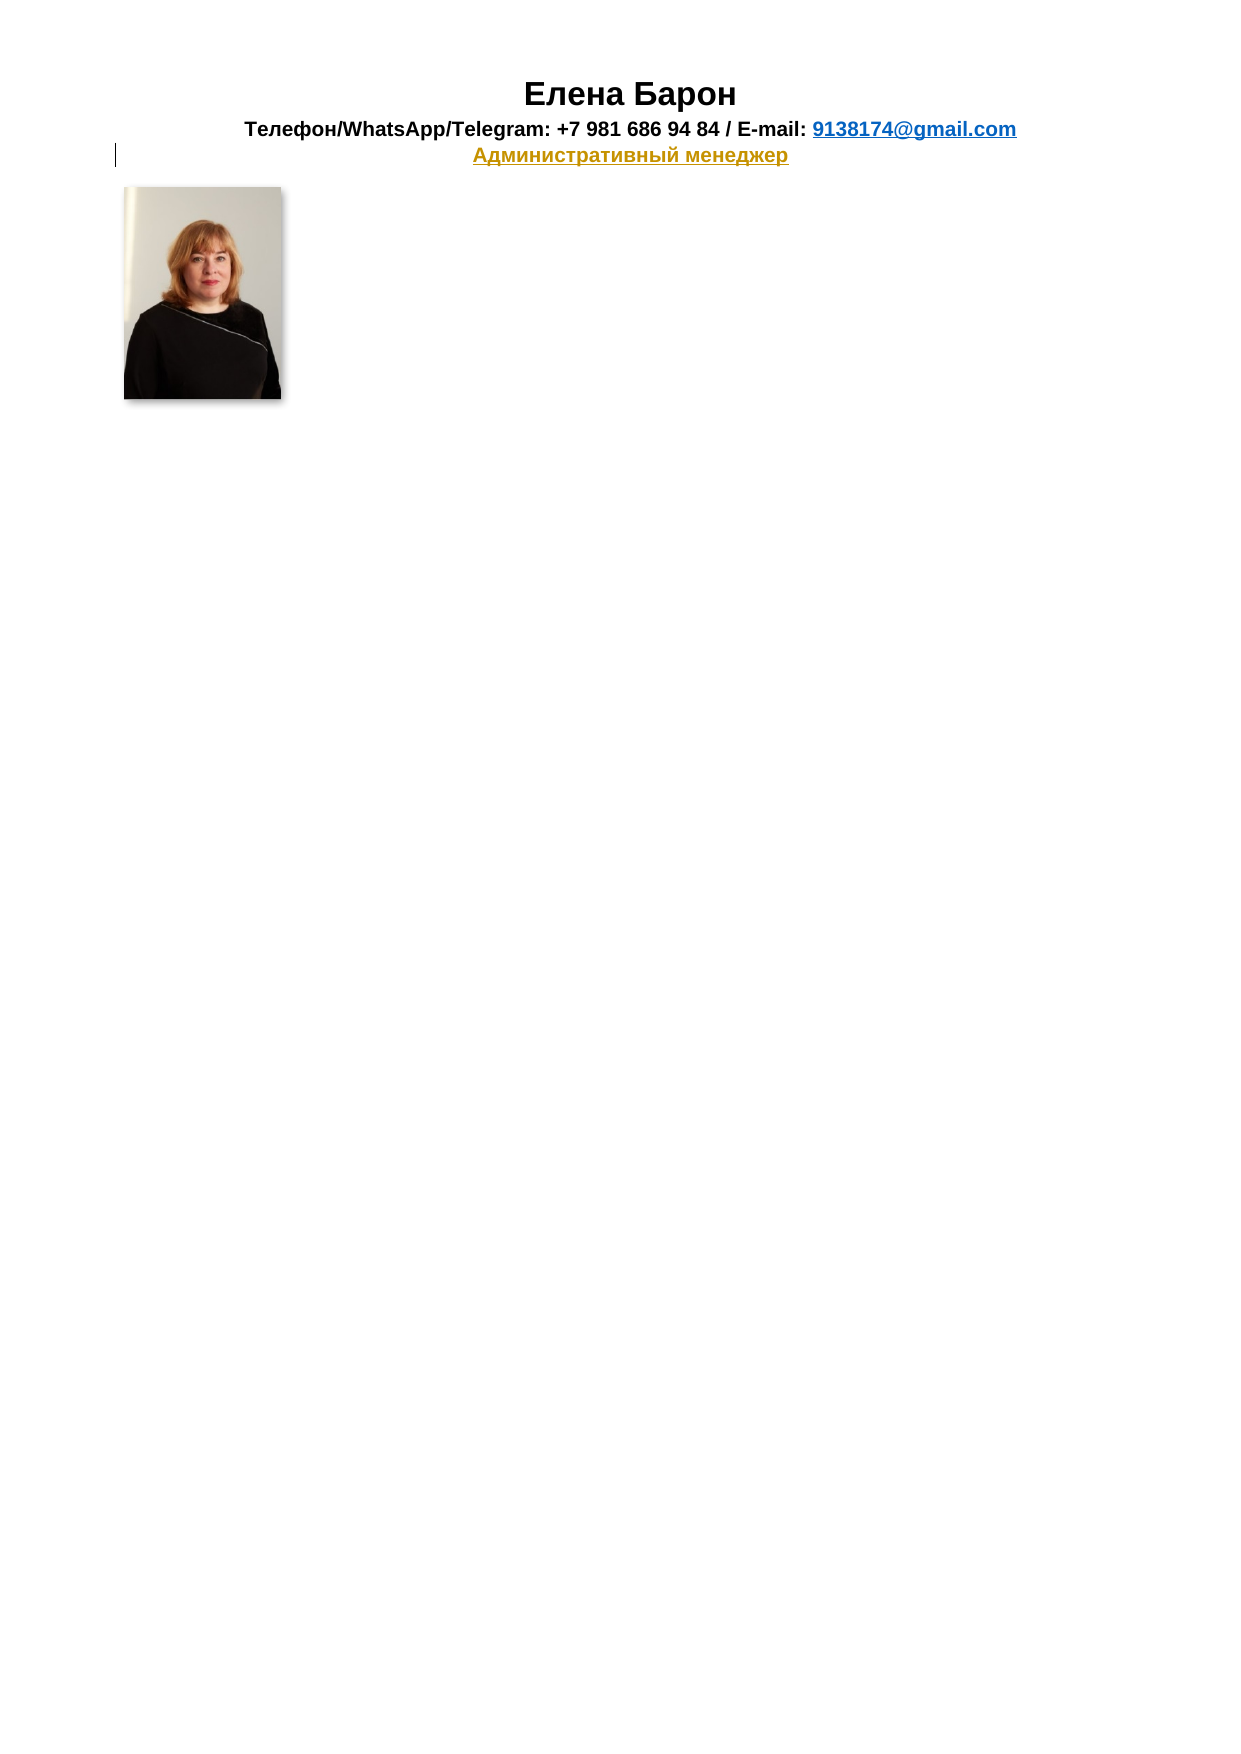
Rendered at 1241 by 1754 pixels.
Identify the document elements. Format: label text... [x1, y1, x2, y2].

text Телефон/WhatsApp/Telegram: +7 981 686 94 84 / E-mail: 9138174@gmail.com [134, 116, 1126, 140]
picture [124, 187, 281, 400]
text Елена Барон [134, 74, 1126, 113]
